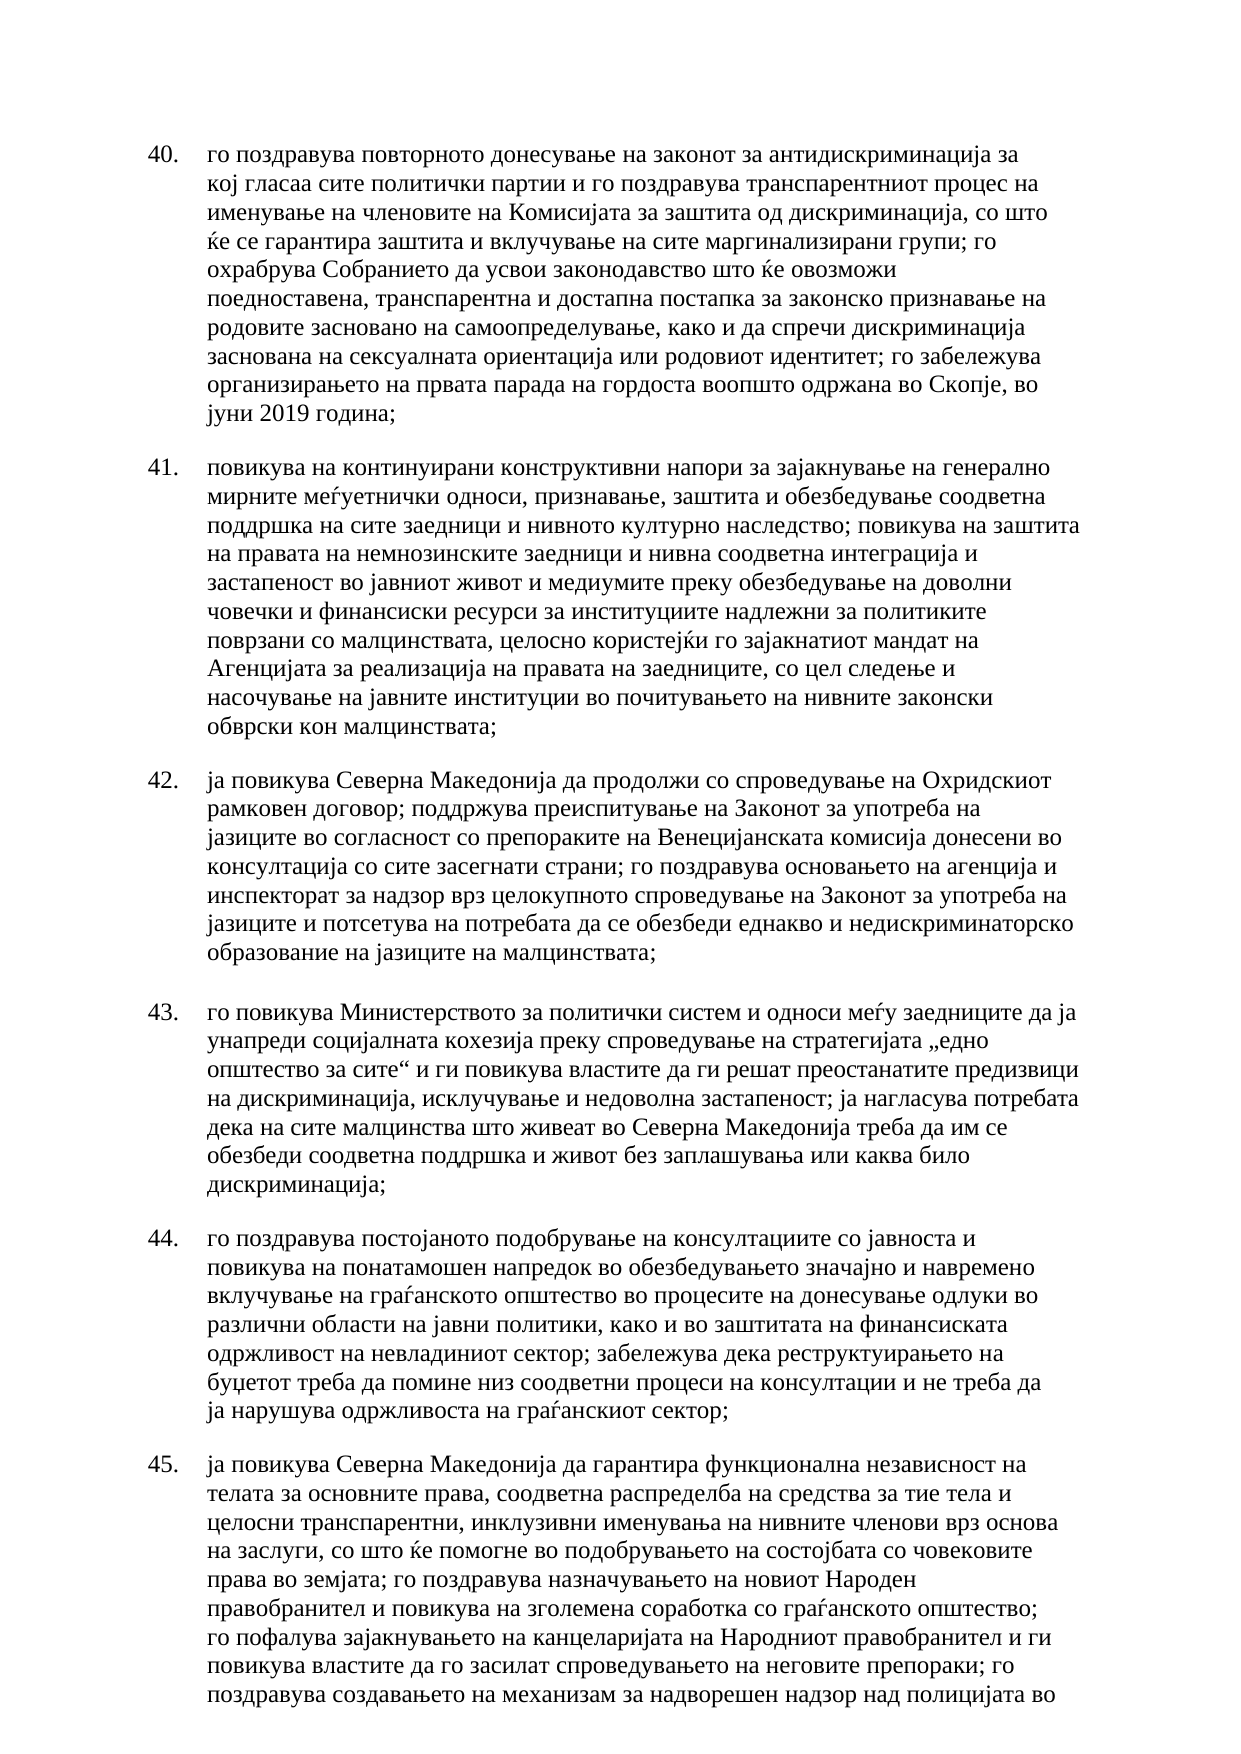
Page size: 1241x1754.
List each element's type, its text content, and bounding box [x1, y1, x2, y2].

list го поздравува повторното донесување на законот за антидискриминација за кој гласаа сите политички партии и го поздравува транспарентниот процес на именување на членовите на Комисијата за заштита од дискриминација, со што ќе се гарантира заштита и вклучување на сите маргинализирани групи; го охрабрува Собранието да усвои законодавство што ќе овозможи поедноставена, транспарентна и достапна постапка за законско признавање на родовите засновано на самоопределување, како и да спречи дискриминација заснована на сексуалната ориентација или родовиот идентитет; го забележува организирањето на првата парада на гордоста воопшто одржана во Скопје, во јуни 2019 година; [148, 139, 1053, 427]
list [148, 1449, 1066, 1708]
list го поздравува постојаното подобрување на консултациите со јавноста и повикува на понатамошен напредок во обезбедувањето значајно и навремено вклучување на граѓанското општество во процесите на донесување одлуки во различни области на јавни политики, како и во заштитата на финансиската одржливост на невладиниот сектор; забележува дека реструктуирањето на буџетот треба да помине низ соодветни процеси на консултации и не треба да ја нарушува одржливоста на граѓанскиот сектор; [148, 1223, 1066, 1424]
list ја повикува Северна Македонија да продолжи со спроведување на Охридскиот рамковен договор; поддржува преиспитување на Законот за употреба на јазиците во согласност со препораките на Венецијанската комисија донесени во консултација со сите засегнати страни; го поздравува основањето на агенција и инспекторат за надзор врз целокупното спроведување на Законот за употреба на јазиците и потсетува на потребата да се обезбеди еднакво и недискриминаторско образование на јазиците на малцинствата; [148, 765, 1077, 966]
list повикува на континуирани конструктивни напори за зајакнување на генерално мирните меѓуетнички односи, признавање, заштита и обезбедување соодветна поддршка на сите заедници и нивното културно наследство; повикува на заштита на правата на немнозинските заедници и нивна соодветна интеграција и застапеност во јавниот живот и медиумите преку обезбедување на доволни човечки и финансиски ресурси за институциите надлежни за политиките поврзани со малцинствата, целосно користејќи го зајакнатиот мандат на Агенцијата за реализација на правата на заедниците, со цел следење и насочување на јавните институции во почитувањето на нивните законски обврски кон малцинствата; [148, 452, 1084, 740]
list го повикува Министерството за политички систем и односи меѓу заедниците да ја унапреди социјалната кохезија преку спроведување на стратегијата „едно општество за сите“ и ги повикува властите да ги решат преостанатите предизвици на дискриминација, исклучување и недоволна застапеност; ја нагласува потребата дека на сите малцинства што живеат во Северна Македонија треба да им се обезбеди соодветна поддршка и живот без заплашувања или каква било дискриминација; [148, 997, 1084, 1198]
